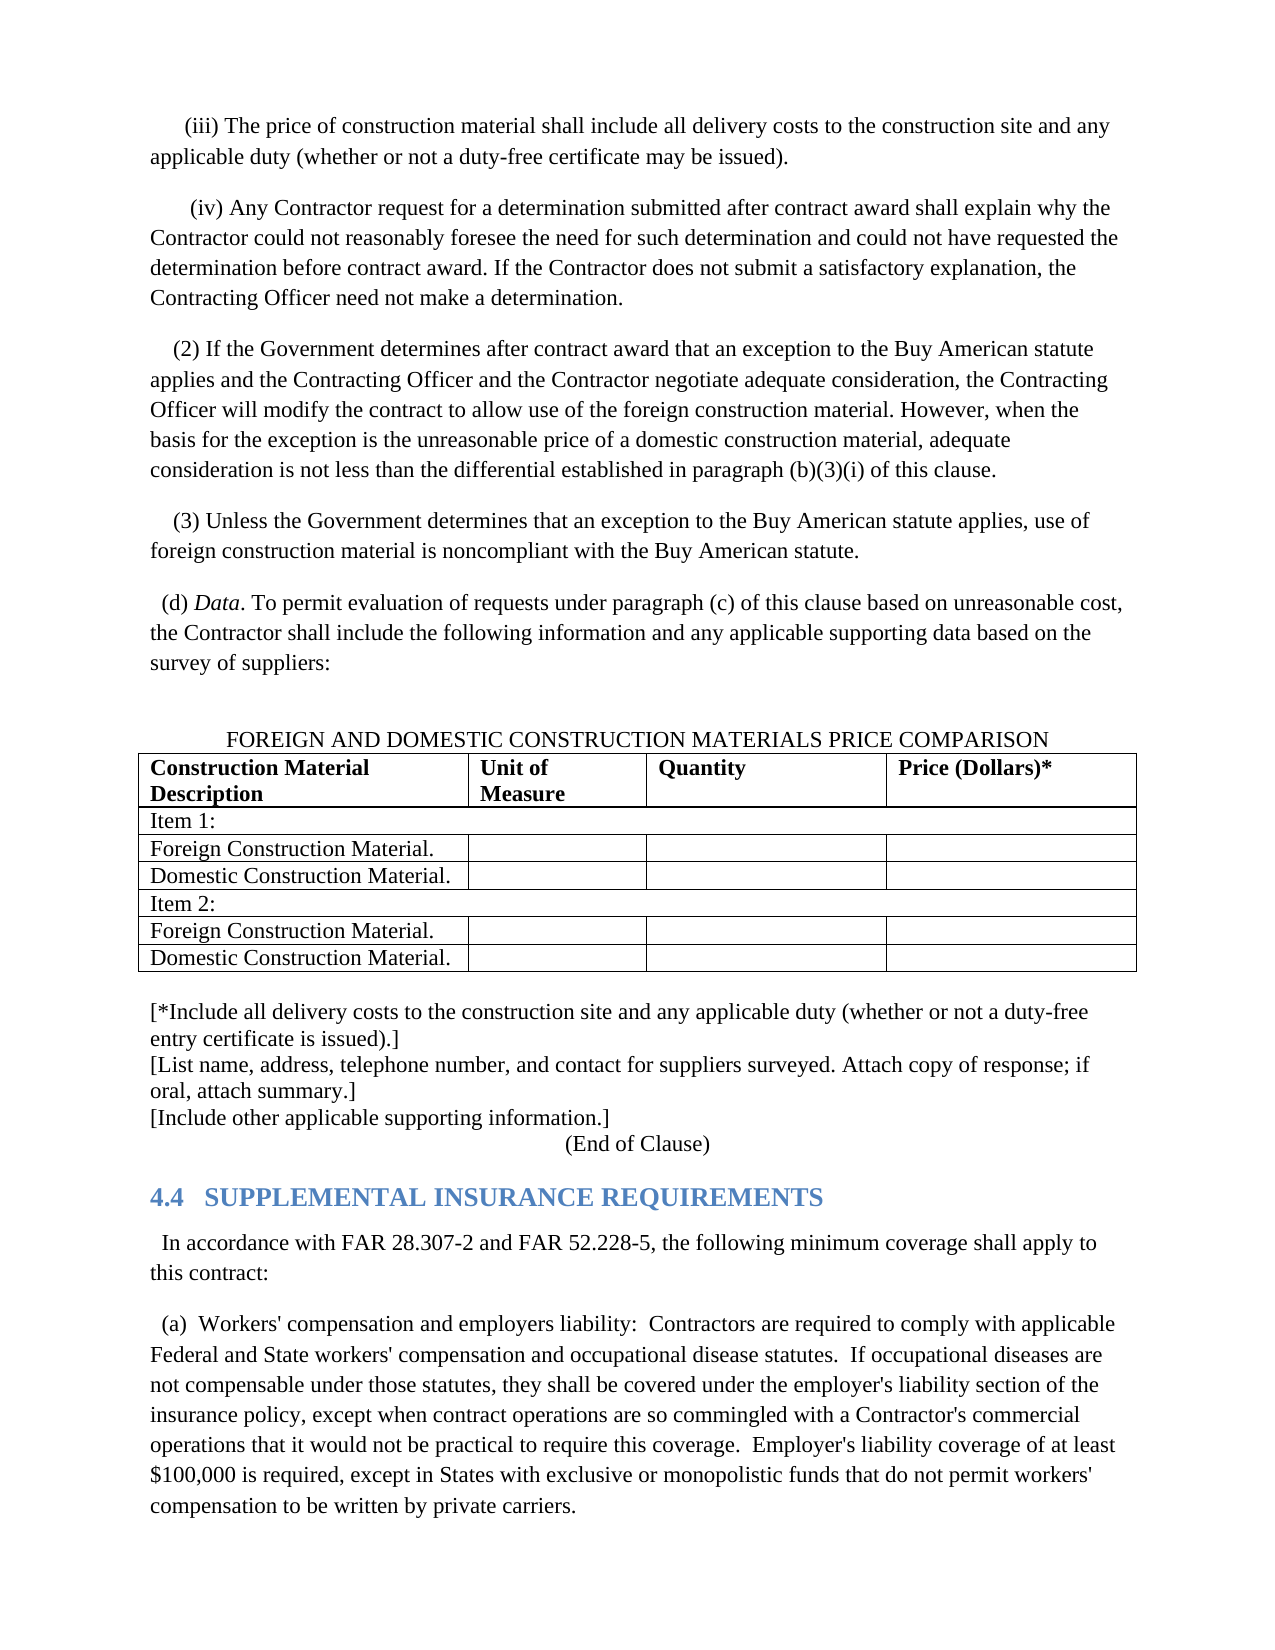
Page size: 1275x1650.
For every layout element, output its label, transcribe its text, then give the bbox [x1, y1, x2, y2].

subtitle 4.4 SUPPLEMENTAL INSURANCE REQUIREMENTS [150, 1181, 1125, 1212]
table_header Price (Dollars)* [887, 754, 1136, 806]
text (End of Clause) [150, 1130, 1125, 1156]
text (iii) The price of construction material shall include all delivery costs to the construction site and any applicable duty (whether or not a duty-free certificate may be issued). [150, 112, 1125, 169]
text [Include other applicable supporting information.] [150, 1104, 1125, 1130]
table_cell [647, 835, 886, 861]
table_cell [887, 945, 1136, 971]
table_header Unit of Measure [469, 754, 646, 806]
table_cell [647, 862, 886, 889]
text (2) If the Government determines after contract award that an exception to the Buy American statute applies and the Contracting Officer and the Contractor negotiate adequate consideration, the Contracting Officer will modify the contract to allow use of the foreign construction material. However, when the basis for the exception is the unreasonable price of a domestic construction material, adequate consideration is not less than the differential established in paragraph (b)(3)(i) of this clause. [150, 335, 1125, 483]
text (3) Unless the Government determines that an exception to the Buy American statute applies, use of foreign construction material is noncompliant with the Buy American statute. [150, 507, 1125, 564]
table_cell Domestic Construction Material. [139, 862, 468, 889]
text (a) Workers' compensation and employers liability: Contractors are required to comply with applicable Federal and State workers' compensation and occupational disease statutes. If occupational diseases are not compensable under those statutes, they shall be covered under the employer's liability section of the insurance policy, except when contract operations are so commingled with a Contractor's commercial operations that it would not be practical to require this coverage. Employer's liability coverage of at least $100,000 is required, except in States with exclusive or monopolistic funds that do not permit workers' compensation to be written by private carriers. [150, 1311, 1125, 1518]
text In accordance with FAR 28.307-2 and FAR 52.228-5, the following minimum coverage shall apply to this contract: [150, 1229, 1125, 1286]
table_cell [887, 862, 1136, 889]
text (d) Data. To permit evaluation of requests under paragraph (c) of this clause based on unreasonable cost, the Contractor shall include the following information and any applicable supporting data based on the survey of suppliers: [150, 588, 1125, 675]
table_header Quantity [647, 754, 886, 806]
table_cell Item 2: [139, 890, 1136, 916]
table_cell Foreign Construction Material. [139, 917, 468, 943]
table_cell [887, 917, 1136, 943]
table_header Construction Material Description [139, 754, 468, 806]
table_cell Foreign Construction Material. [139, 835, 468, 861]
table_cell [647, 945, 886, 971]
table_cell [469, 862, 646, 889]
table_cell [469, 917, 646, 943]
table_cell [469, 945, 646, 971]
table_cell [469, 835, 646, 861]
text FOREIGN AND DOMESTIC CONSTRUCTION MATERIALS PRICE COMPARISON [150, 726, 1125, 753]
text (iv) Any Contractor request for a determination submitted after contract award shall explain why the Contractor could not reasonably foresee the need for such determination and could not have requested the determination before contract award. If the Contractor does not submit a satisfactory explanation, the Contracting Officer need not make a determination. [150, 194, 1125, 311]
table_cell [887, 835, 1136, 861]
table_cell [647, 917, 886, 943]
table_cell Item 1: [139, 808, 1136, 834]
text [List name, address, telephone number, and contact for suppliers surveyed. Attach copy of response; if oral, attach summary.] [150, 1051, 1125, 1104]
text [*Include all delivery costs to the construction site and any applicable duty (whether or not a duty-free entry certificate is issued).] [150, 998, 1125, 1051]
table_cell Domestic Construction Material. [139, 945, 468, 971]
